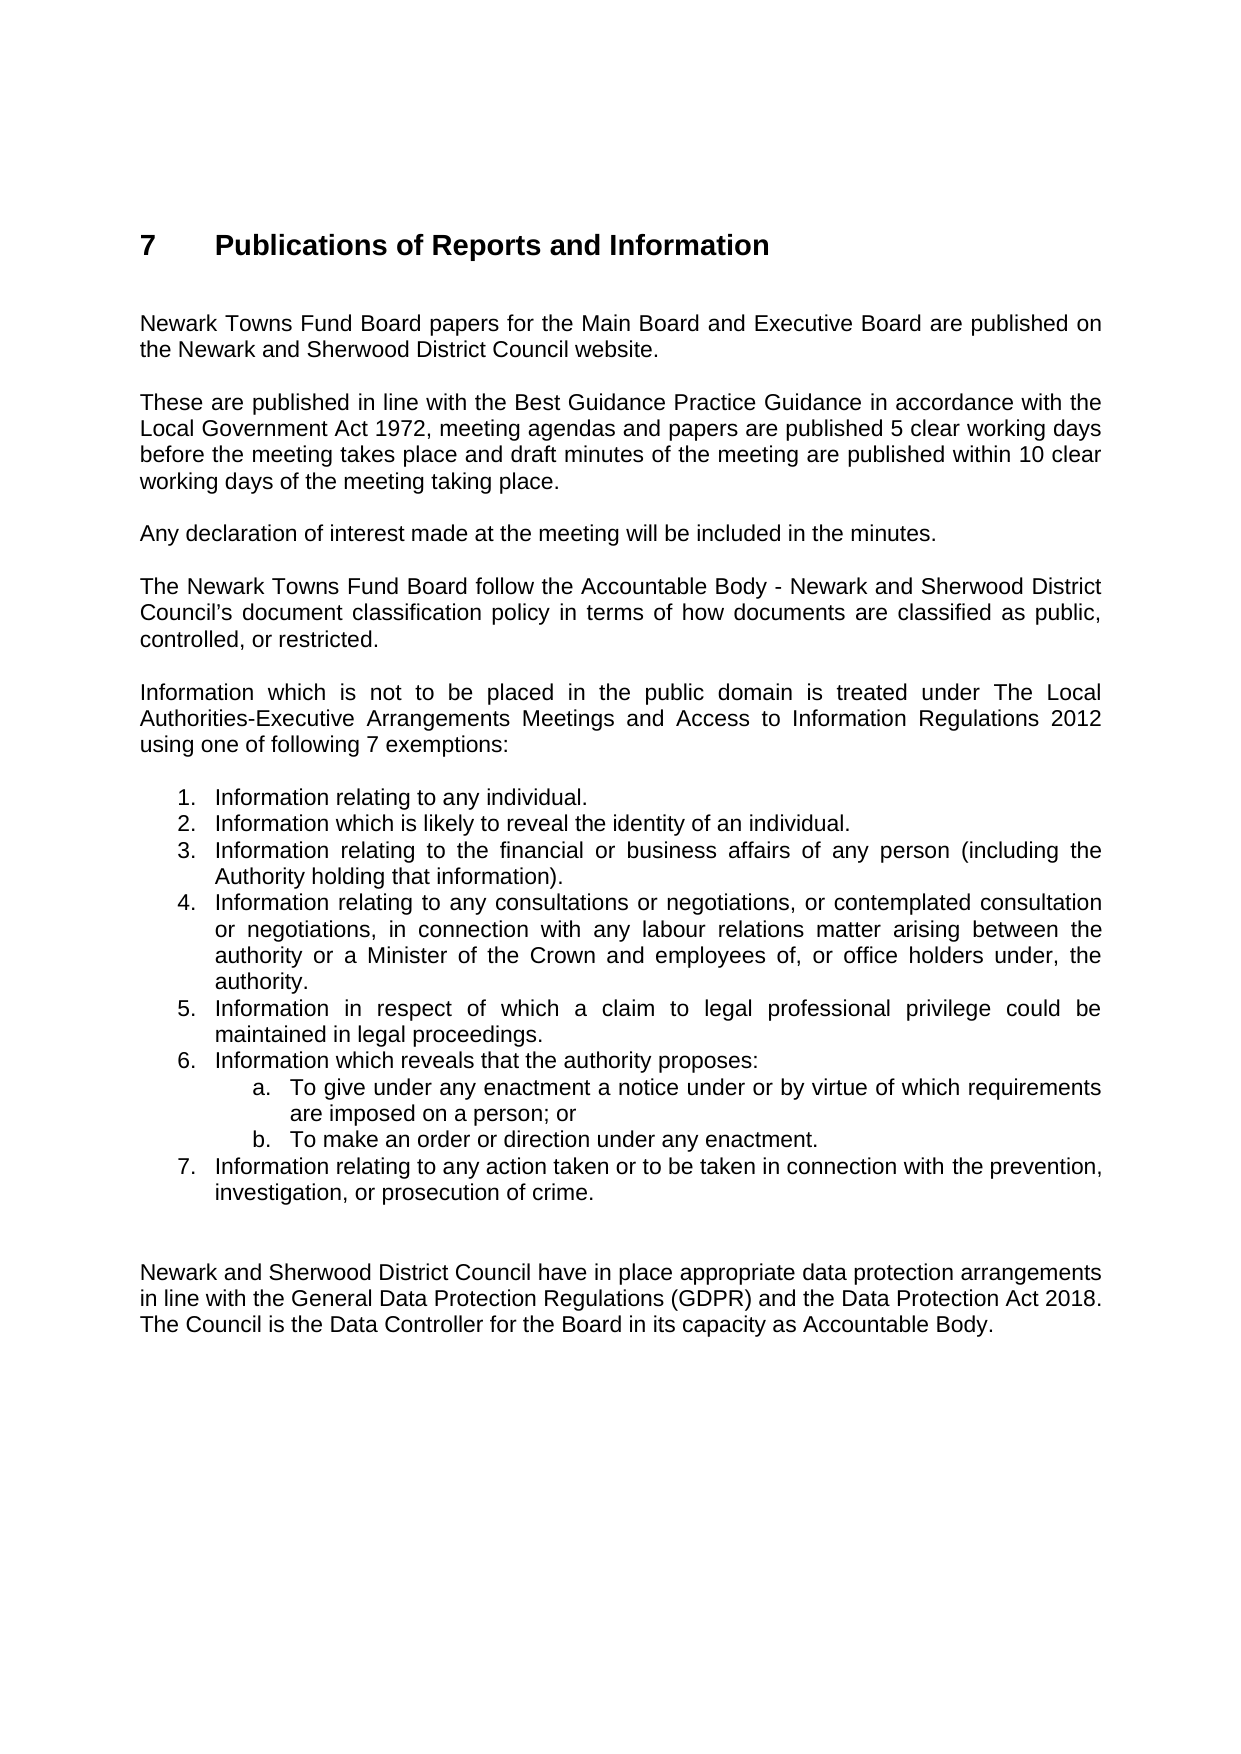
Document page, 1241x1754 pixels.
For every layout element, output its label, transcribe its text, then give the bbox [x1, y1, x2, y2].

list To give under any enactment a notice under or by virtue of which requirements are imposed on a person; or [252, 1074, 1103, 1126]
list Information which reveals that the authority proposes: [177, 1047, 1103, 1074]
list Information which is likely to reveal the identity of an individual. [177, 810, 1103, 837]
list Information relating to the financial or business affairs of any person (including the Authority holding that information). [177, 837, 1103, 889]
list Information in respect of which a claim to legal professional privilege could be maintained in legal proceedings. [177, 995, 1103, 1047]
list Information relating to any action taken or to be taken in connection with the prevention, investigation, or prosecution of crime. [177, 1153, 1103, 1206]
list To make an order or direction under any enactment. [252, 1126, 1103, 1153]
text Newark and Sherwood District Council have in place appropriate data protection arrangements in line with the General Data Protection Regulations (GDPR) and the Data Protection Act 2018. The Council is the Data Controller for the Board in its capacity as Accountable Body. [139, 1258, 1103, 1338]
text Newark Towns Fund Board papers for the Main Board and Executive Board are published on the Newark and Sherwood District Council website. [139, 309, 1103, 362]
text Any declaration of interest made at the meeting will be included in the minutes. [139, 520, 1103, 547]
text 7 Publications of Reports and Information [139, 228, 1103, 261]
list Information relating to any consultations or negotiations, or contemplated consultation or negotiations, in connection with any labour relations matter arising between the authority or a Minister of the Crown and employees of, or office holders under, the authority. [177, 889, 1103, 995]
text Information which is not to be placed in the public domain is treated under The Local Authorities-Executive Arrangements Meetings and Access to Information Regulations 2012 using one of following 7 exemptions: [139, 678, 1103, 757]
text These are published in line with the Best Guidance Practice Guidance in accordance with the Local Government Act 1972, meeting agendas and papers are published 5 clear working days before the meeting takes place and draft minutes of the meeting are published within 10 clear working days of the meeting taking place. [139, 388, 1103, 494]
text The Newark Towns Fund Board follow the Accountable Body - Newark and Sherwood District Council’s document classification policy in terms of how documents are classified as public, controlled, or restricted. [139, 573, 1103, 652]
list Information relating to any individual. [177, 784, 1103, 810]
